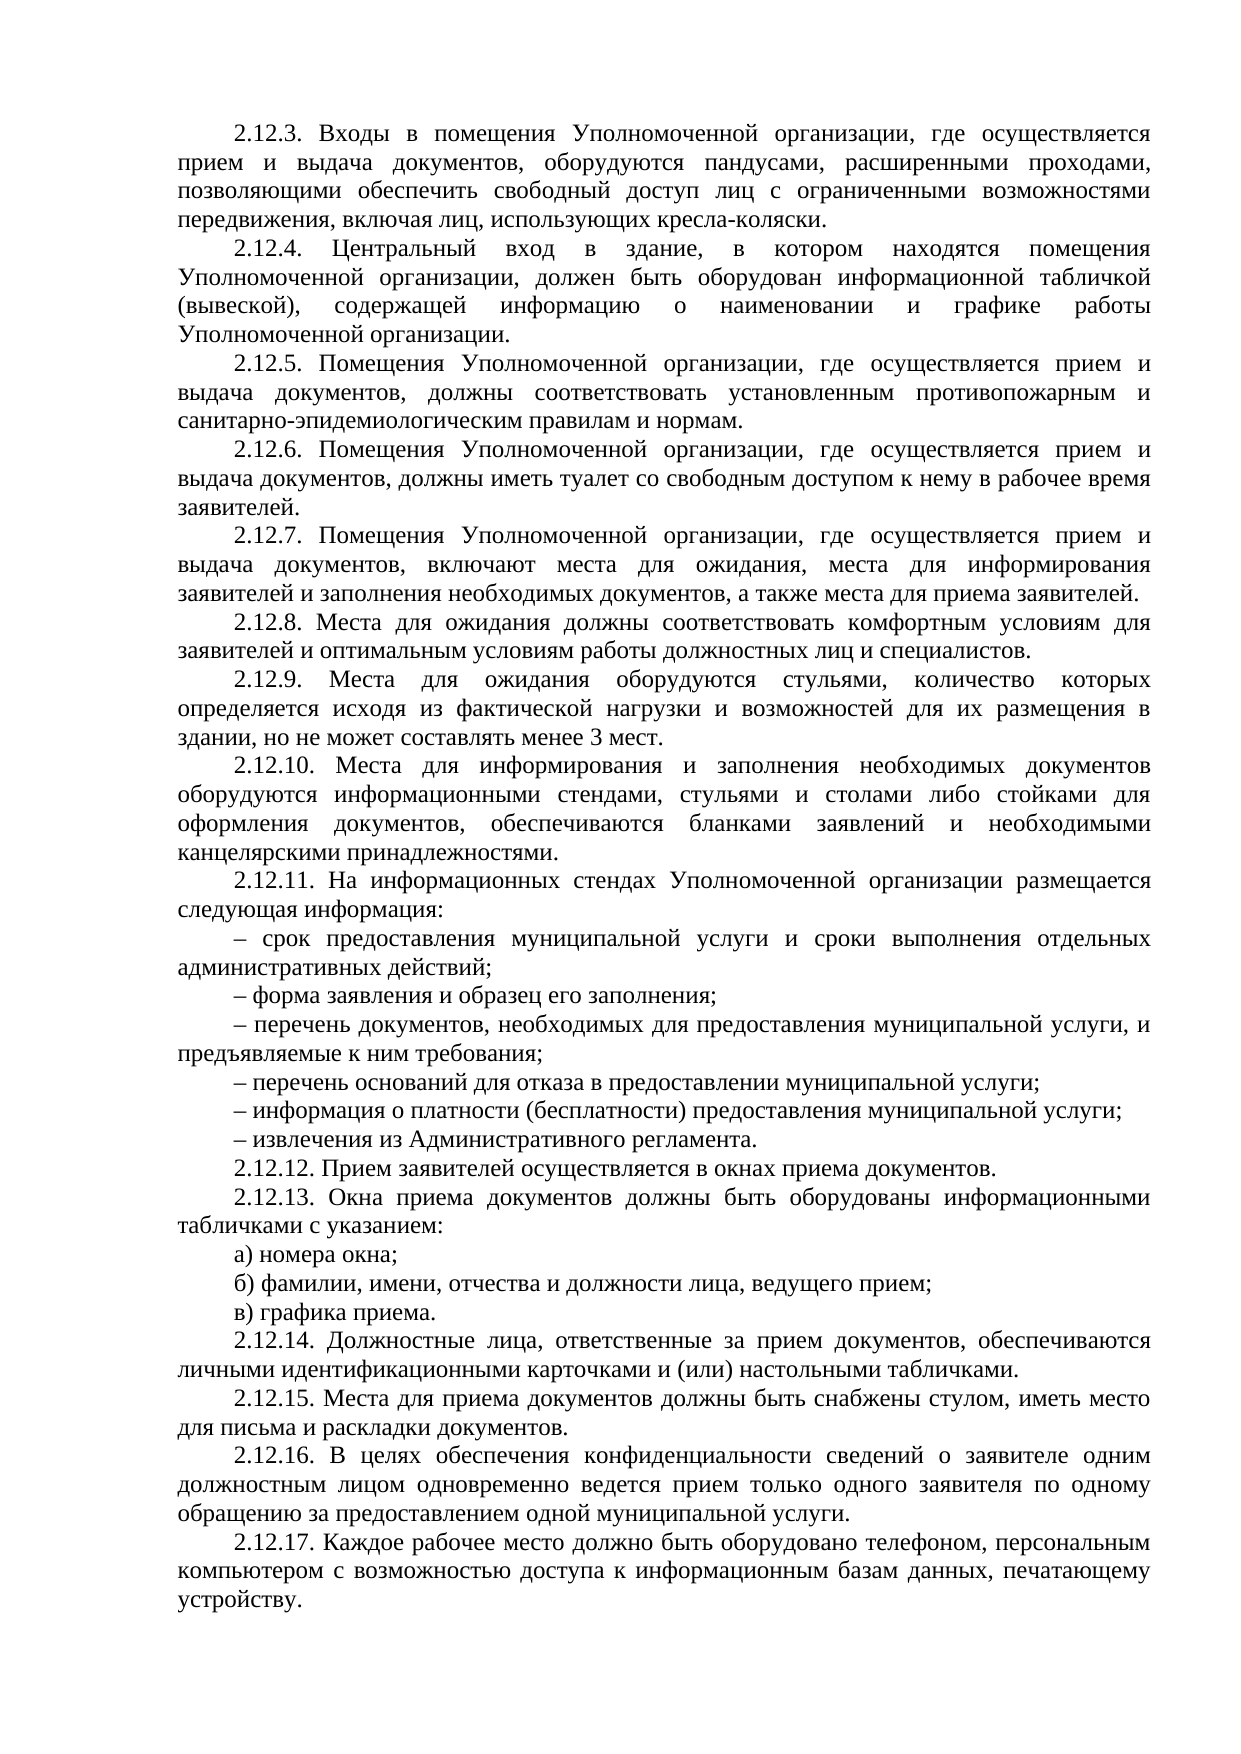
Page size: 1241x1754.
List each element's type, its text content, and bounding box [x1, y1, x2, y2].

text 2.12.5. Помещения Уполномоченной организации, где осуществляется прием и выдача документов, должны соответствовать установленным противопожарным и санитарно-эпидемиологическим правилам и нормам. [177, 348, 1152, 434]
text б) фамилии, имени, отчества и должности лица, ведущего прием; [177, 1268, 1152, 1297]
text – извлечения из Административного регламента. [177, 1124, 1152, 1153]
text 2.12.4. Центральный вход в здание, в котором находятся помещения Уполномоченной организации, должен быть оборудован информационной табличкой (вывеской), содержащей информацию о наименовании и графике работы Уполномоченной организации. [177, 233, 1152, 348]
text 2.12.7. Помещения Уполномоченной организации, где осуществляется прием и выдача документов, включают места для ожидания, места для информирования заявителей и заполнения необходимых документов, а также места для приема заявителей. [177, 521, 1152, 607]
text 2.12.6. Помещения Уполномоченной организации, где осуществляется прием и выдача документов, должны иметь туалет со свободным доступом к нему в рабочее время заявителей. [177, 434, 1152, 521]
text – перечень оснований для отказа в предоставлении муниципальной услуги; [177, 1067, 1152, 1096]
text в) графика приема. [177, 1297, 1152, 1326]
text – форма заявления и образец его заполнения; [177, 981, 1152, 1009]
text 2.12.15. Места для приема документов должны быть снабжены стулом, иметь место для письма и раскладки документов. [177, 1383, 1152, 1441]
text 2.12.11. На информационных стендах Уполномоченной организации размещается следующая информация: [177, 866, 1152, 923]
text 2.12.12. Прием заявителей осуществляется в окнах приема документов. [177, 1153, 1152, 1182]
text 2.12.8. Места для ожидания должны соответствовать комфортным условиям для заявителей и оптимальным условиям работы должностных лиц и специалистов. [177, 607, 1152, 664]
text 2.12.9. Места для ожидания оборудуются стульями, количество которых определяется исходя из фактической нагрузки и возможностей для их размещения в здании, но не может составлять менее 3 мест. [177, 664, 1152, 751]
text – информация о платности (бесплатности) предоставления муниципальной услуги; [177, 1096, 1152, 1124]
text 2.12.10. Места для информирования и заполнения необходимых документов оборудуются информационными стендами, стульями и столами либо стойками для оформления документов, обеспечиваются бланками заявлений и необходимыми канцелярскими принадлежностями. [177, 751, 1152, 866]
text 2.12.3. Входы в помещения Уполномоченной организации, где осуществляется прием и выдача документов, оборудуются пандусами, расширенными проходами, позволяющими обеспечить свободный доступ лиц с ограниченными возможностями передвижения, включая лиц, использующих кресла-коляски. [177, 118, 1152, 233]
text 2.12.13. Окна приема документов должны быть оборудованы информационными табличками с указанием: [177, 1182, 1152, 1239]
text – срок предоставления муниципальной услуги и сроки выполнения отдельных административных действий; [177, 923, 1152, 981]
text 2.12.17. Каждое рабочее место должно быть оборудовано телефоном, персональным компьютером с возможностью доступа к информационным базам данных, печатающему устройству. [177, 1527, 1152, 1613]
text 2.12.14. Должностные лица, ответственные за прием документов, обеспечиваются личными идентификационными карточками и (или) настольными табличками. [177, 1326, 1152, 1383]
text а) номера окна; [177, 1239, 1152, 1268]
text 2.12.16. В целях обеспечения конфиденциальности сведений о заявителе одним должностным лицом одновременно ведется прием только одного заявителя по одному обращению за предоставлением одной муниципальной услуги. [177, 1441, 1152, 1527]
text – перечень документов, необходимых для предоставления муниципальной услуги, и предъявляемые к ним требования; [177, 1009, 1152, 1067]
